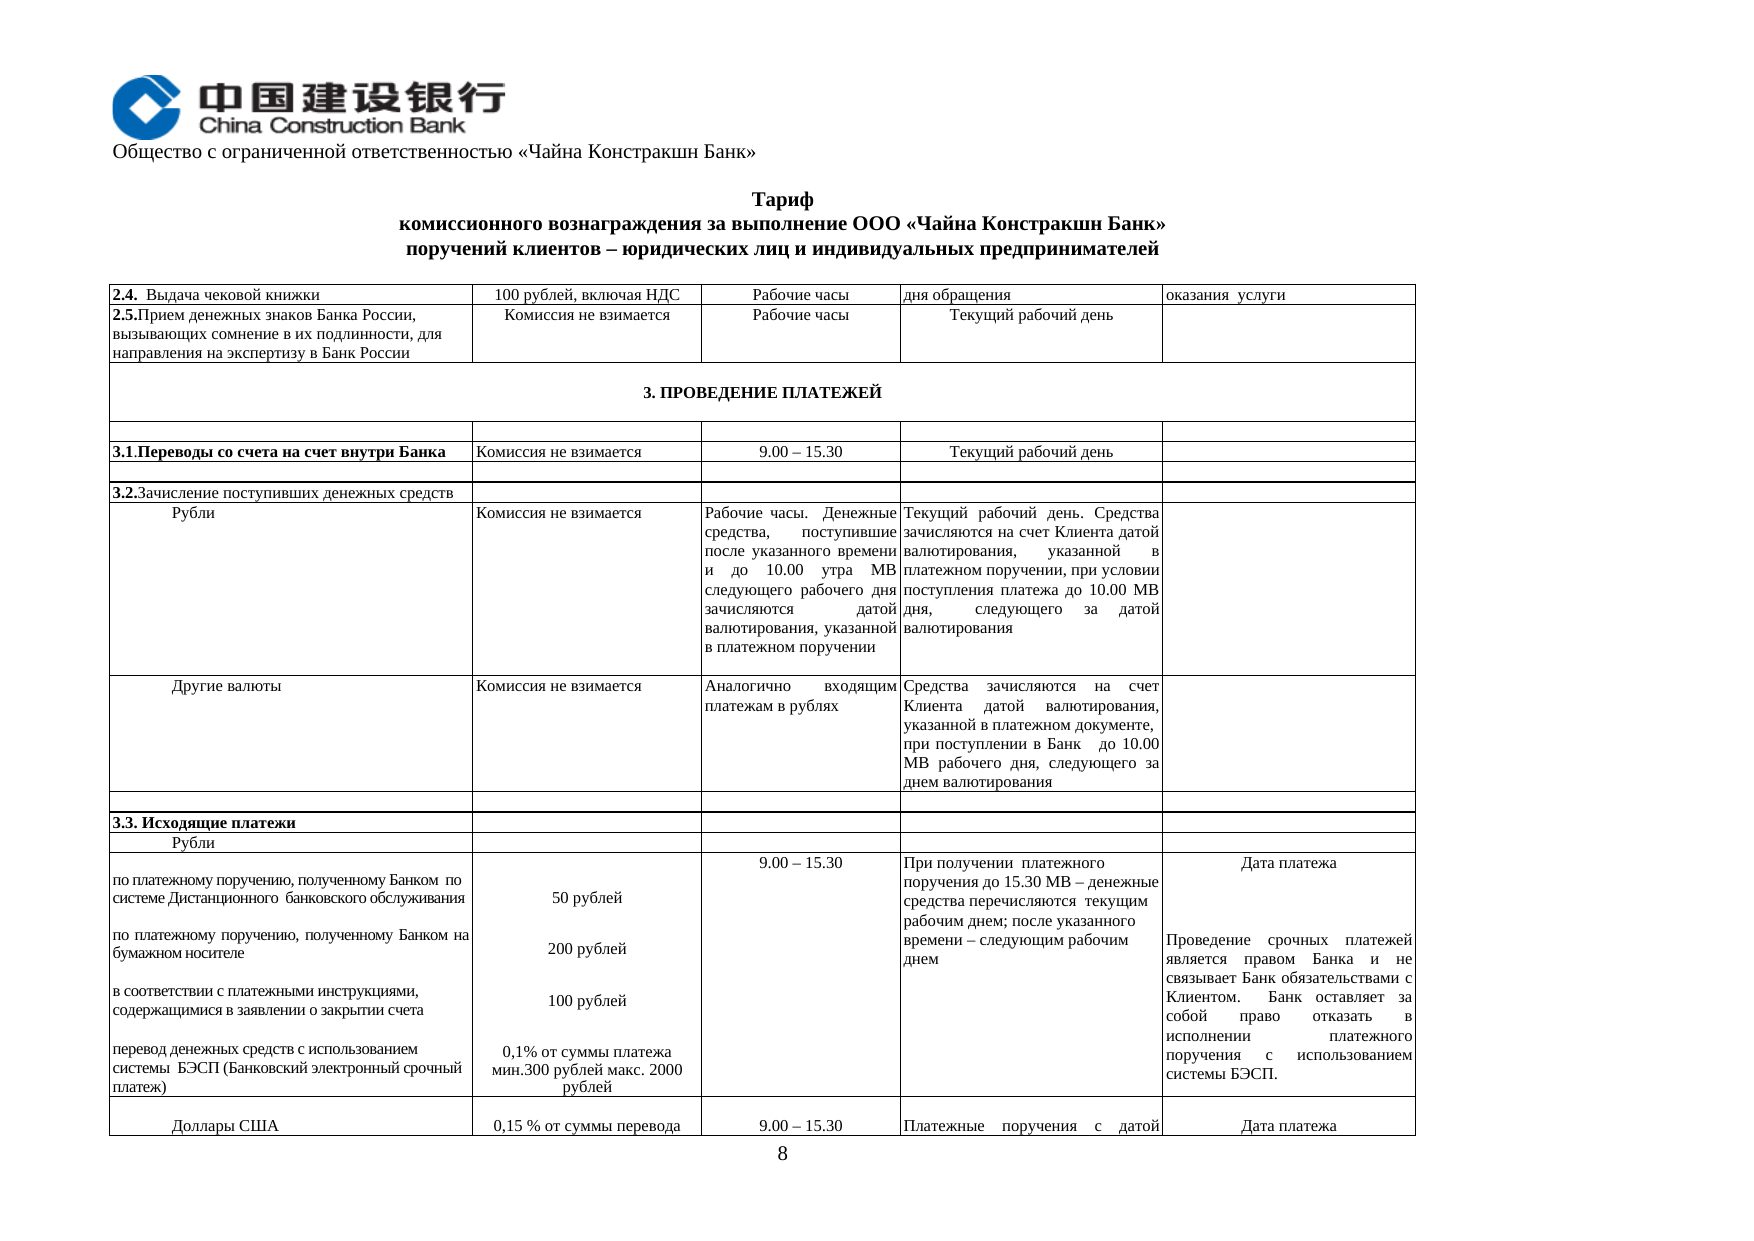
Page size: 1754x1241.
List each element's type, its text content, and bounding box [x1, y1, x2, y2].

table_cell Следующий рабочий день после дня обращения [901, 285, 1162, 304]
table_cell 9.00 – 15.30 [702, 1097, 900, 1135]
table_cell Средства зачисляются на счет Клиента датой валютирования, указанной в платежном документе, при поступлении в Банк до 10.00 МВ рабочего дня, следующего за днем валютирования [901, 676, 1162, 791]
table_cell [702, 462, 900, 481]
table_cell по платежному поручению, полученному Банком по системе Дистанционного банковского обслуживания по платежному поручению, полученному Банком на бумажном носителе в соответствии с платежными инструкциями, содержащимися в заявлении о закрытии счета перевод денежных средств с использованием системы БЭСП (Банковский электронный срочный платеж) [110, 853, 472, 1096]
table_cell Комиссия не взимается [473, 442, 701, 461]
table_cell [473, 422, 701, 441]
table_cell Доллары США [110, 1097, 472, 1135]
table_cell [473, 483, 701, 502]
table_cell [1163, 422, 1415, 441]
table_cell [702, 833, 900, 852]
table_cell Аналогично входящим платежам в рублях [702, 676, 900, 791]
table_cell Рубли [110, 833, 472, 852]
table_cell [901, 462, 1162, 481]
table_cell [702, 792, 900, 811]
table_cell Текущий рабочий день [901, 305, 1162, 362]
table_cell 3. ПРОВЕДЕНИЕ ПЛАТЕЖЕЙ [110, 363, 1415, 421]
table_cell [702, 813, 900, 832]
table_cell 100 рублей, включая НДС [473, 285, 701, 304]
table_cell 3.2.Зачисление поступивших денежных средств [110, 483, 472, 502]
table_cell [110, 422, 472, 441]
table_cell 2.5.Прием денежных знаков Банка России, вызывающих сомнение в их подлинности, для направления на экспертизу в Банк России [110, 305, 472, 362]
table_cell [1163, 305, 1415, 362]
table_cell [901, 813, 1162, 832]
table_cell 3.3. Исходящие платежи [110, 813, 472, 832]
table_cell [473, 792, 701, 811]
table_cell Комиссия не взимается [473, 503, 701, 675]
table_cell Комиссия не взимается [473, 676, 701, 791]
table_cell [473, 462, 701, 481]
table_cell Текущий рабочий день. Средства зачисляются на счет Клиента датой валютирования, указанной в платежном поручении, при условии поступления платежа до 10.00 МВ дня, следующего за датой валютирования [901, 503, 1162, 675]
table_cell Комиссия взимается после оказания услуги [1163, 285, 1415, 304]
table_cell 3.1.Переводы со счета на счет внутри Банка [110, 442, 472, 461]
table_cell 9.00 – 15.30 [702, 853, 900, 1096]
table_cell Дата платежа Проведение срочных платежей является правом Банка и не связывает Банк обязательствами с Клиентом. Банк оставляет за собой право отказать в исполнении платежного поручения с использованием системы БЭСП. [1163, 853, 1415, 1096]
table_cell [1163, 676, 1415, 791]
table_cell 9.00 – 15.30 [702, 442, 900, 461]
table_cell [110, 792, 472, 811]
picture [112, 75, 506, 140]
table_cell [473, 813, 701, 832]
table_cell Текущий рабочий день [901, 442, 1162, 461]
table_cell Платежные поручения с датой валютирования текущим рабочим днем принимаются до 15.30 МВ [901, 1097, 1162, 1135]
table_cell [1163, 792, 1415, 811]
table_cell При получении платежного поручения до 15.30 МВ – денежные средства перечисляются текущим рабочим днем; после указанного времени – следующим рабочим днем [901, 853, 1162, 1096]
table_cell [1163, 503, 1415, 675]
table_cell [901, 422, 1162, 441]
table_cell [1163, 462, 1415, 481]
table_cell [702, 422, 900, 441]
table_cell Рабочие часы [702, 305, 900, 362]
table_cell Рабочие часы. Денежные средства, поступившие после указанного времени и до 10.00 утра МВ следующего рабочего дня зачисляются датой валютирования, указанной в платежном поручении [702, 503, 900, 675]
table_cell Дата платежа [1163, 1097, 1415, 1135]
table_cell Комиссия не взимается [473, 305, 701, 362]
table_cell Рабочие часы [702, 285, 900, 304]
table_cell 50 рублей 200 рублей 100 рублей 0,1% от суммы платежа мин.300 рублей макс. 2000 рублей [473, 853, 701, 1096]
table_cell [1163, 442, 1415, 461]
table_cell [901, 833, 1162, 852]
table_cell [1163, 483, 1415, 502]
table_cell [1163, 833, 1415, 852]
table_cell 0,15 % от суммы перевода мин. 30 долларов США макс. 250 долларов США [473, 1097, 701, 1135]
table_cell [473, 833, 701, 852]
table_cell [702, 483, 900, 502]
table_cell Другие валюты [110, 676, 472, 791]
table_cell [901, 792, 1162, 811]
table_cell [110, 462, 472, 481]
table_cell Рубли [110, 503, 472, 675]
table_cell [1163, 813, 1415, 832]
table_cell 2.4. Выдача чековой книжки [110, 285, 472, 304]
table_cell [901, 483, 1162, 502]
